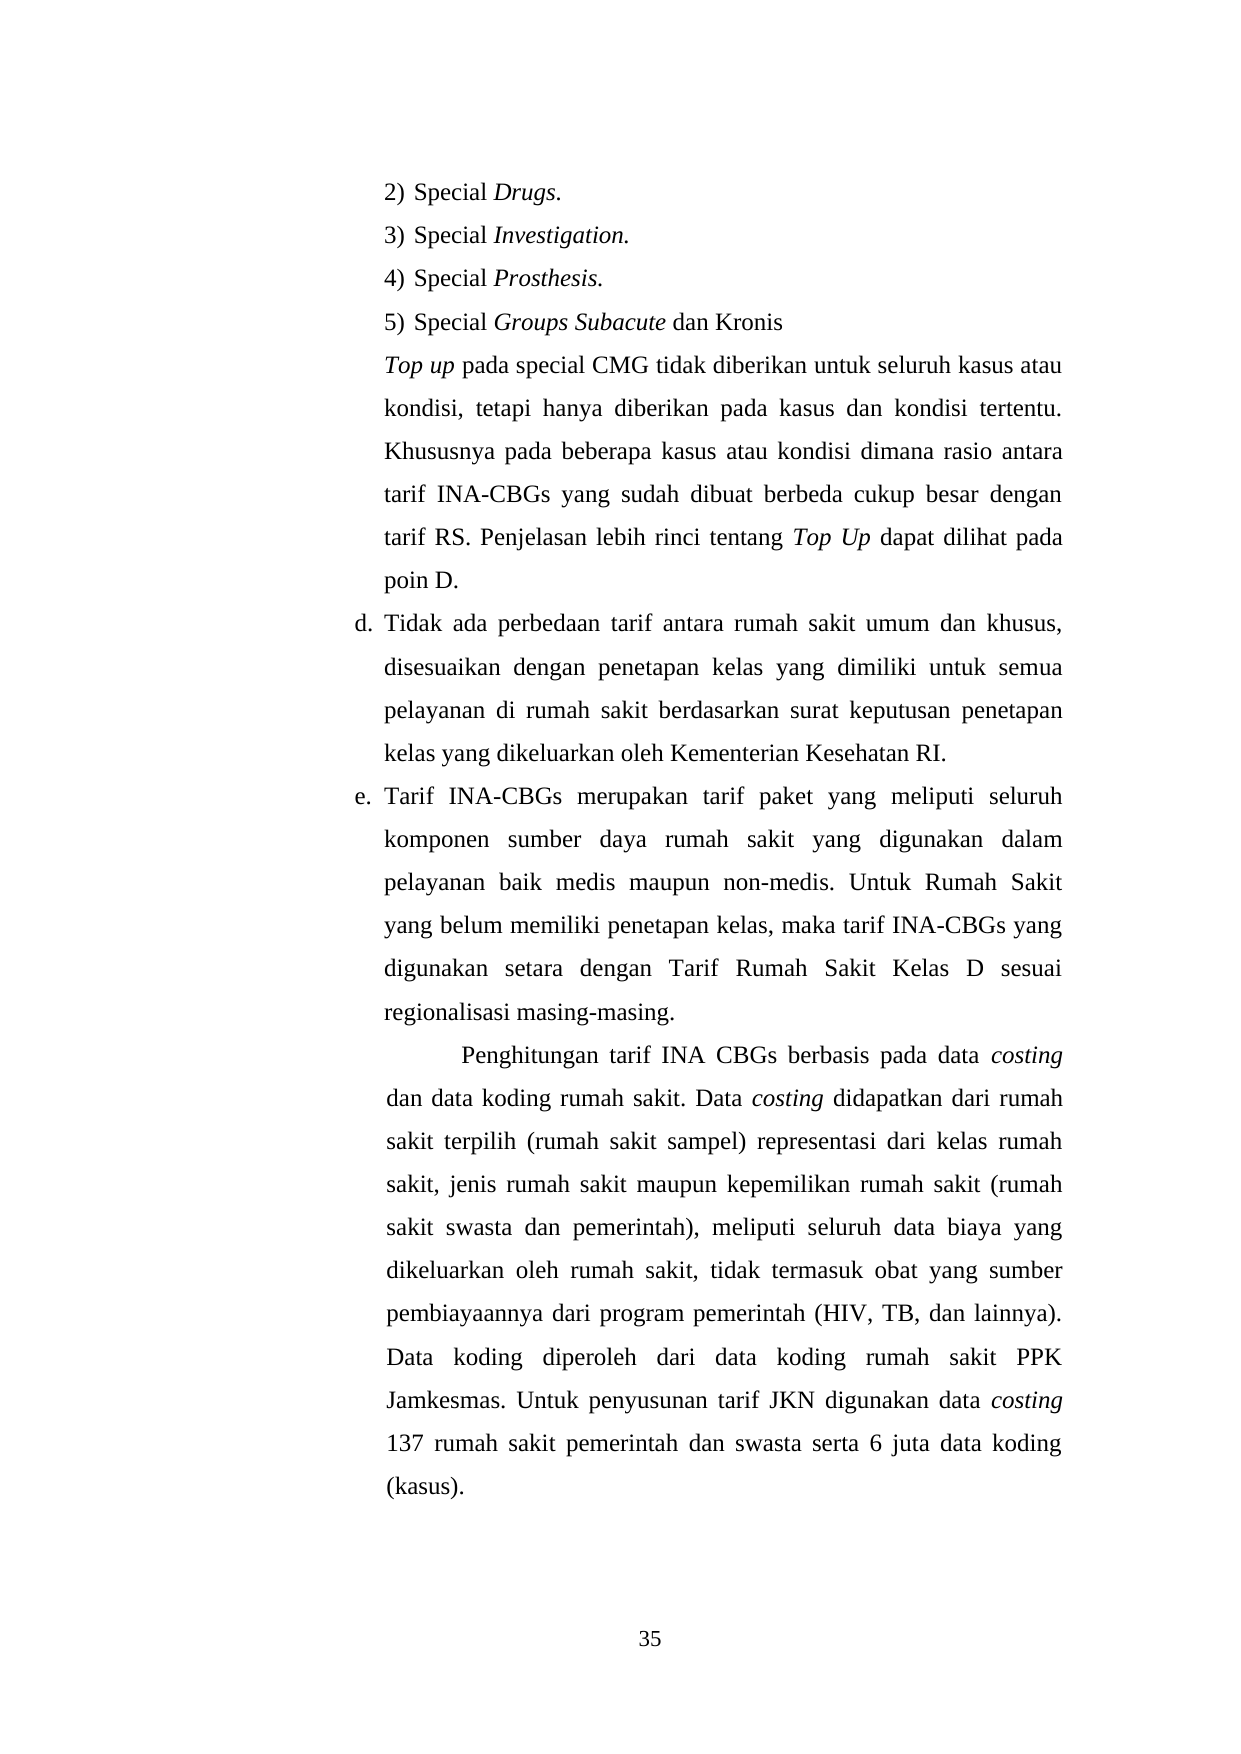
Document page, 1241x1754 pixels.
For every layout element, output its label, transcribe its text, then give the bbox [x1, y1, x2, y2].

list Special Groups Subacute dan Kronis [384, 307, 1063, 335]
list Tarif INA-CBGs merupakan tarif paket yang meliputi seluruh komponen sumber daya rumah sakit yang digunakan dalam pelayanan baik medis maupun non-medis. Untuk Rumah Sakit yang belum memiliki penetapan kelas, maka tarif INA-CBGs yang digunakan setara dengan Tarif Rumah Sakit Kelas D sesuai regionalisasi masing-masing. [354, 781, 1063, 1025]
list Penghitungan tarif INA CBGs berbasis pada data costing dan data koding rumah sakit. Data costing didapatkan dari rumah sakit terpilih (rumah sakit sampel) representasi dari kelas rumah sakit, jenis rumah sakit maupun kepemilikan rumah sakit (rumah sakit swasta dan pemerintah), meliputi seluruh data biaya yang dikeluarkan oleh rumah sakit, tidak termasuk obat yang sumber pembiayaannya dari program pemerintah (HIV, TB, dan lainnya). Data koding diperoleh dari data koding rumah sakit PPK Jamkesmas. Untuk penyusunan tarif JKN digunakan data costing 137 rumah sakit pemerintah dan swasta serta 6 juta data koding (kasus). [386, 1040, 1063, 1500]
list Special Drugs. [384, 177, 1063, 206]
text Top up pada special CMG tidak diberikan untuk seluruh kasus atau kondisi, tetapi hanya diberikan pada kasus dan kondisi tertentu. Khususnya pada beberapa kasus atau kondisi dimana rasio antara tarif INA-CBGs yang sudah dibuat berbeda cukup besar dengan tarif RS. Penjelasan lebih rinci tentang Top Up dapat dilihat pada poin D. [384, 350, 1063, 594]
list Special Investigation. [384, 220, 1063, 249]
list Tidak ada perbedaan tarif antara rumah sakit umum dan khusus, disesuaikan dengan penetapan kelas yang dimiliki untuk semua pelayanan di rumah sakit berdasarkan surat keputusan penetapan kelas yang dikeluarkan oleh Kementerian Kesehatan RI. [354, 608, 1063, 767]
list Special Prosthesis. [384, 263, 1063, 292]
